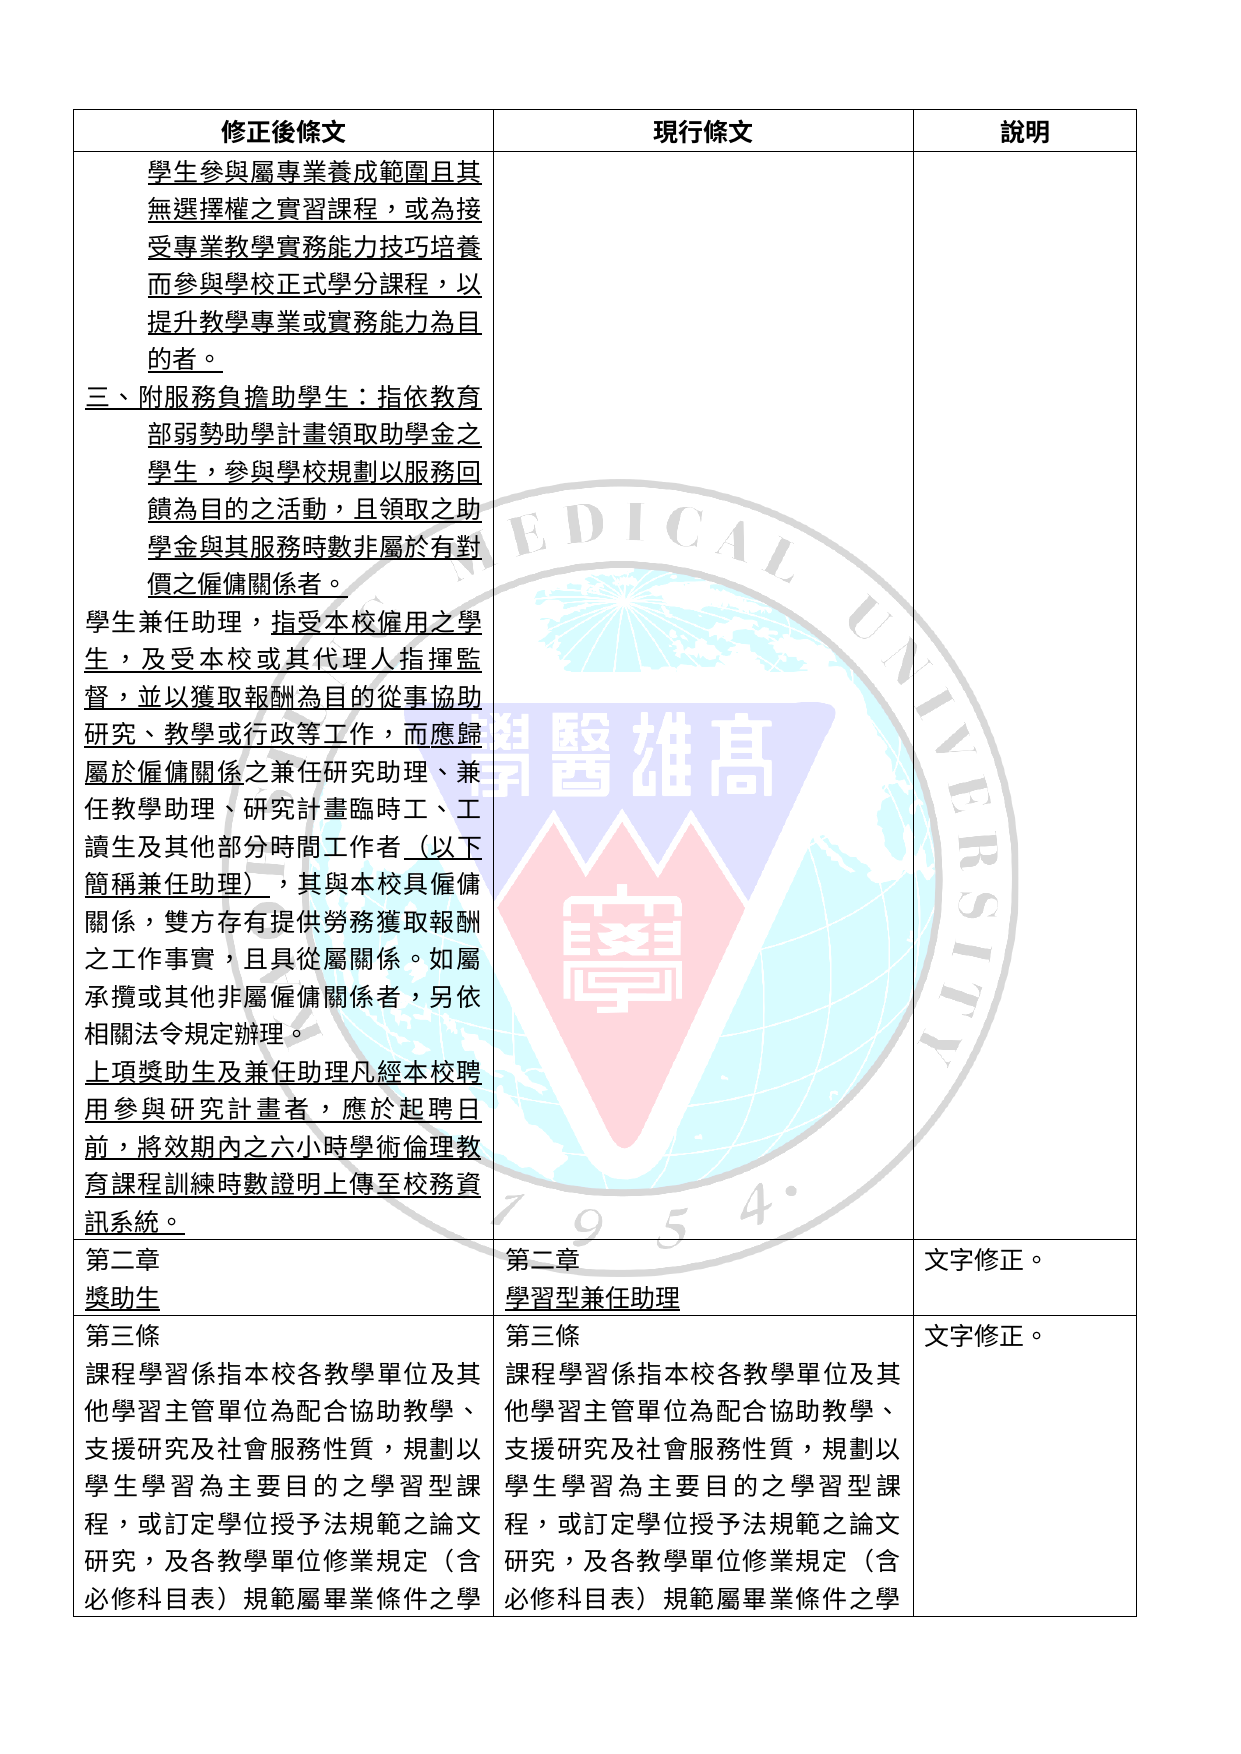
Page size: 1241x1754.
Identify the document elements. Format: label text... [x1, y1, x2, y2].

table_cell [914, 152, 1136, 1239]
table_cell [494, 152, 913, 1239]
table_header 說明 [914, 110, 1136, 151]
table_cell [74, 1316, 493, 1616]
table_cell 文字修正。 [914, 1316, 1136, 1616]
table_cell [74, 152, 493, 1239]
table_cell 文字修正。 [914, 1240, 1136, 1315]
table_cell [494, 1316, 913, 1616]
table_cell 第二章 獎助生 [74, 1240, 493, 1315]
table_cell 第二章 學習型兼任助理 [494, 1240, 913, 1315]
table_header 現行條文 [494, 110, 913, 151]
table_header 修正後條文 [74, 110, 493, 151]
